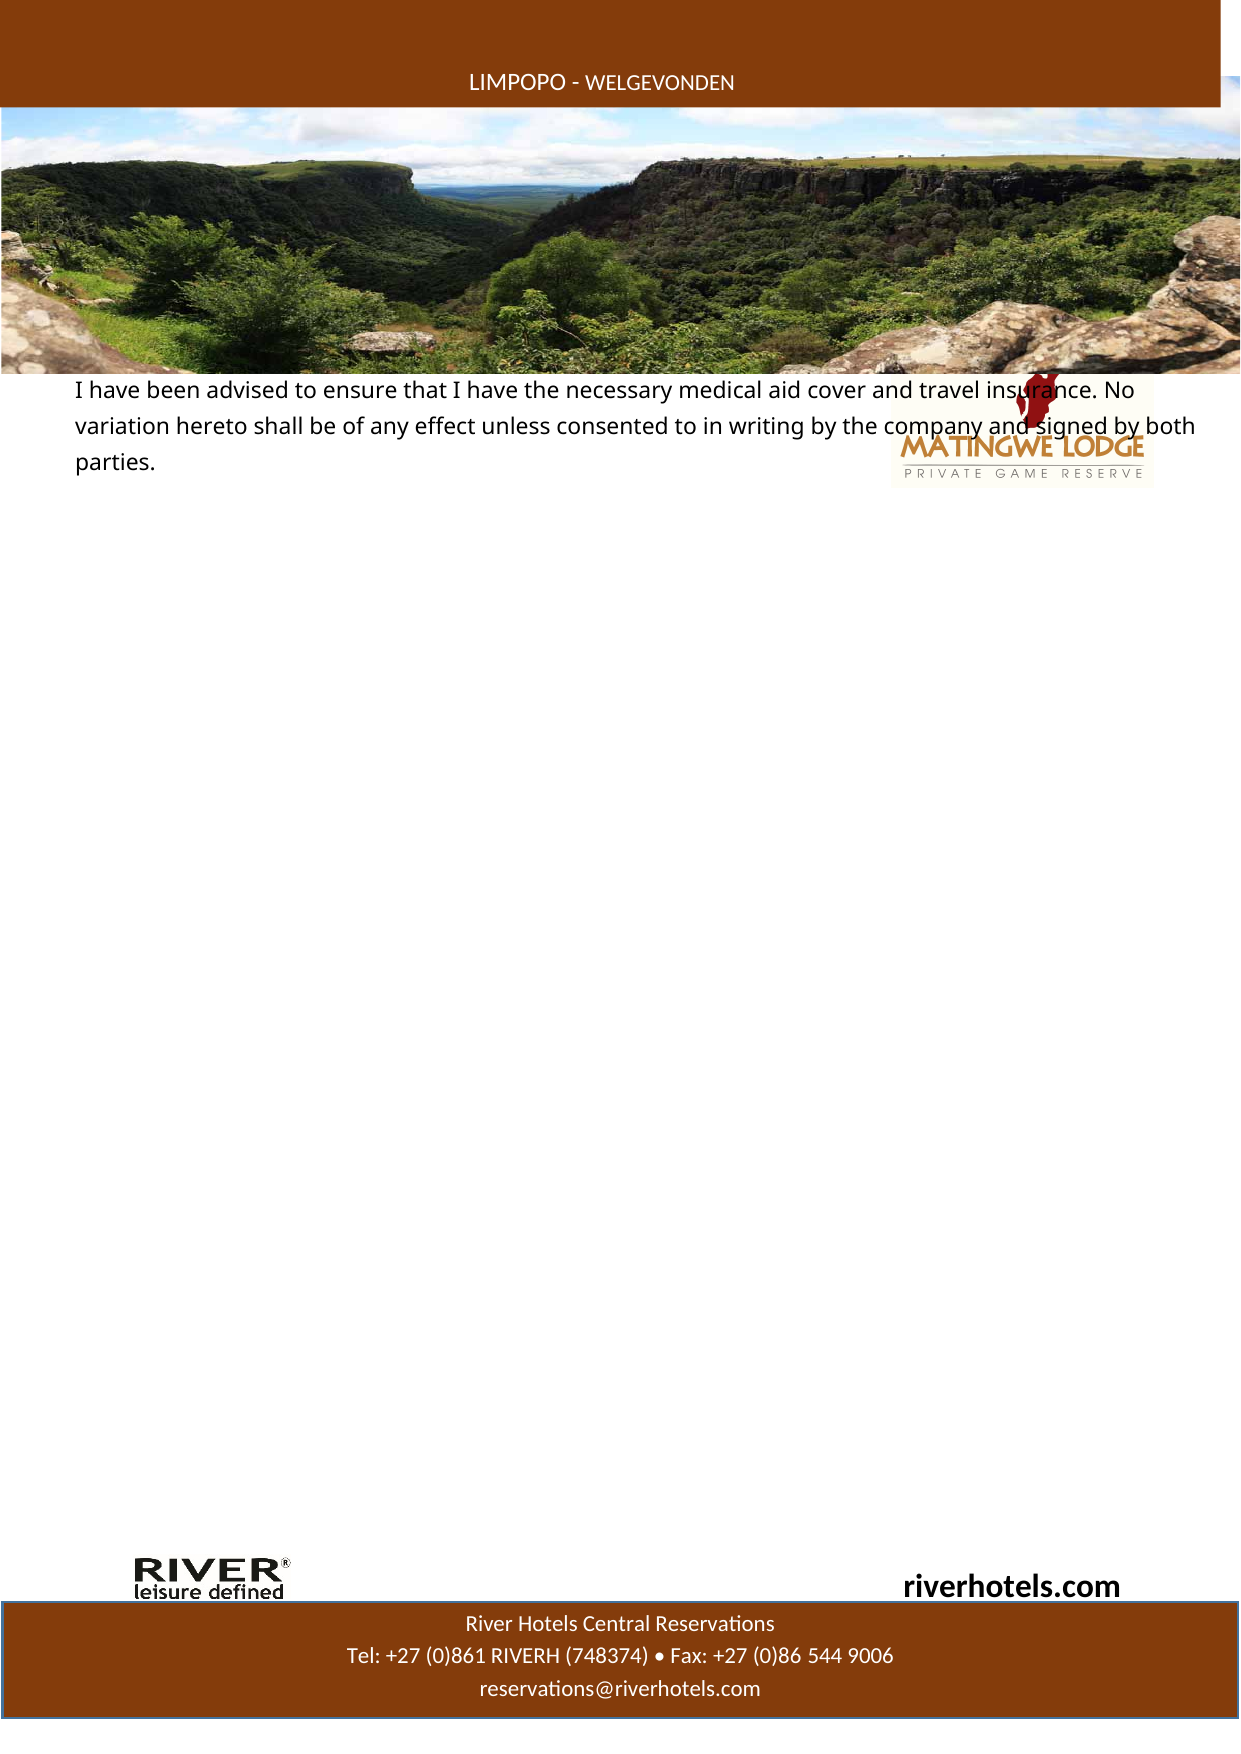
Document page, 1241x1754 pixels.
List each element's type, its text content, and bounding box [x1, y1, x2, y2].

picture [891, 477, 1154, 488]
picture [131, 1554, 291, 1598]
text I have been advised to ensure that I have the necessary medical aid cover and travel insurance. No variation hereto shall be of any effect unless consented to in writing by the company and signed by both parties. [75, 374, 1226, 477]
picture [1, 76, 1241, 374]
